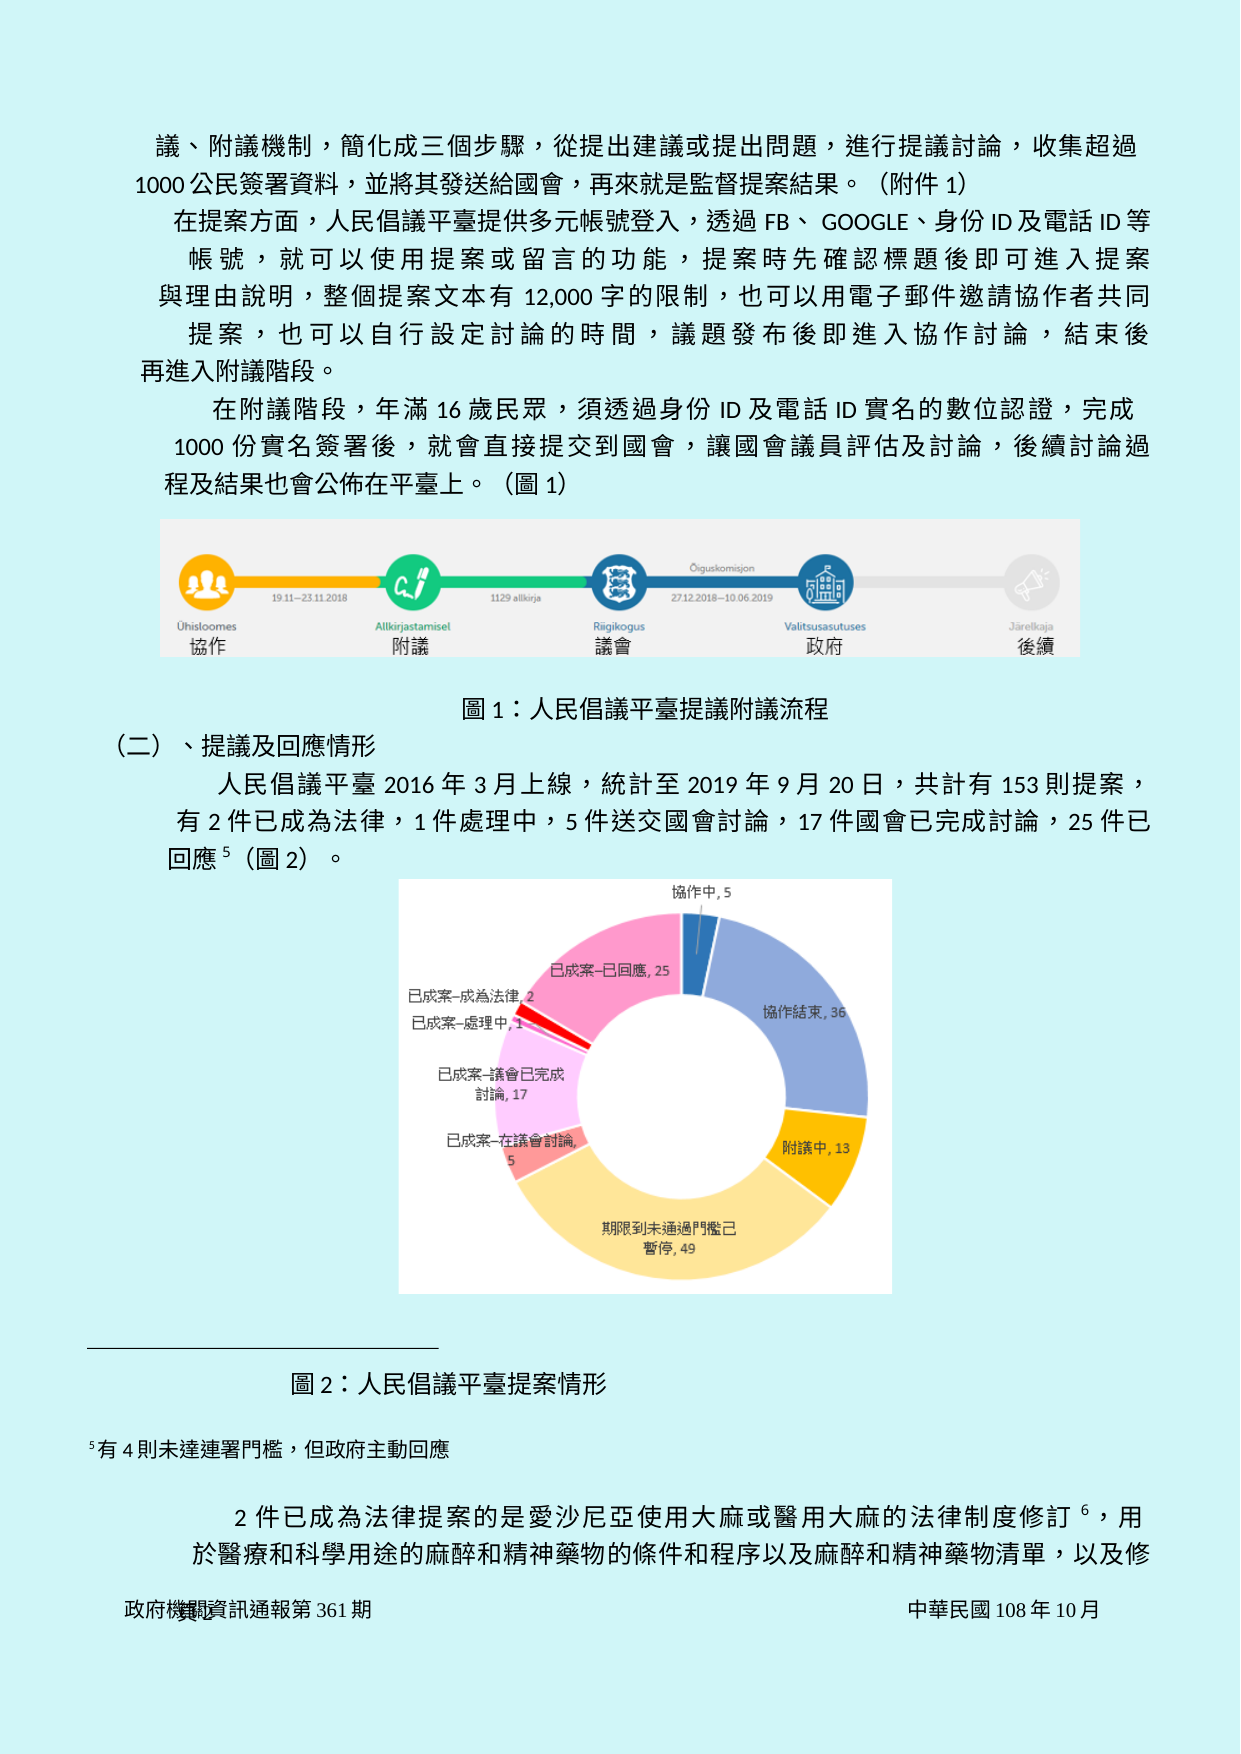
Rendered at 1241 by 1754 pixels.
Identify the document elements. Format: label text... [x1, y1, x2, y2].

picture [398, 879, 893, 1294]
text （二）、提議及回應情形 [89, 726, 1152, 763]
text 1000份實名簽署後，就會直接提交到國會，讓國會議員評估及討論，後續討論過 [89, 426, 1152, 463]
text 人民倡議平臺2016年3月上線，統計至2019年9月20日，共計有153則提案， [89, 763, 1152, 801]
text 在提案方面，人民倡議平臺提供多元帳號登入，透過FB、 GOOGLE、身份ID及電話ID等帳號，就可以使用提案或留言的功能，提案時先確認標題後即可進入提案 [89, 201, 1152, 276]
text 5 有4則未達連署門檻，但政府主動回應 [89, 1430, 1152, 1468]
picture [160, 519, 1080, 657]
text 再進入附議階段。 [89, 351, 1152, 388]
text 議、附議機制，簡化成三個步驟，從提出建議或提出問題，進行提議討論，收集超過 [89, 126, 1152, 163]
text 於醫療和科學用途的麻醉和精神藥物的條件和程序以及麻醉和精神藥物清單，以及修 [89, 1534, 1152, 1572]
text 與理由說明，整個提案文本有12,000字的限制，也可以用電子郵件邀請協作者共同 [89, 276, 1152, 313]
text 程及結果也會公佈在平臺上。（圖1） [89, 463, 1152, 501]
text 2件已成為法律提案的是愛沙尼亞使用大麻或醫用大麻的法律制度修訂6，用 [89, 1497, 1152, 1534]
text 在附議階段，年滿16歲民眾，須透過身份ID及電話ID實名的數位認證，完成 [89, 388, 1152, 426]
text 有2件已成為法律，1件處理中，5件送交國會討論，17件國會已完成討論，25件已 [89, 801, 1152, 838]
text 1000公民簽署資料，並將其發送給國會，再來就是監督提案結果。（附件1） [89, 163, 1152, 201]
text 提案，也可以自行設定討論的時間，議題發布後即進入協作討論，結束後 [89, 313, 1152, 351]
text 回應5（圖2）。 [89, 838, 1152, 876]
text 圖1：人民倡議平臺提議附議流程 [89, 688, 1152, 726]
